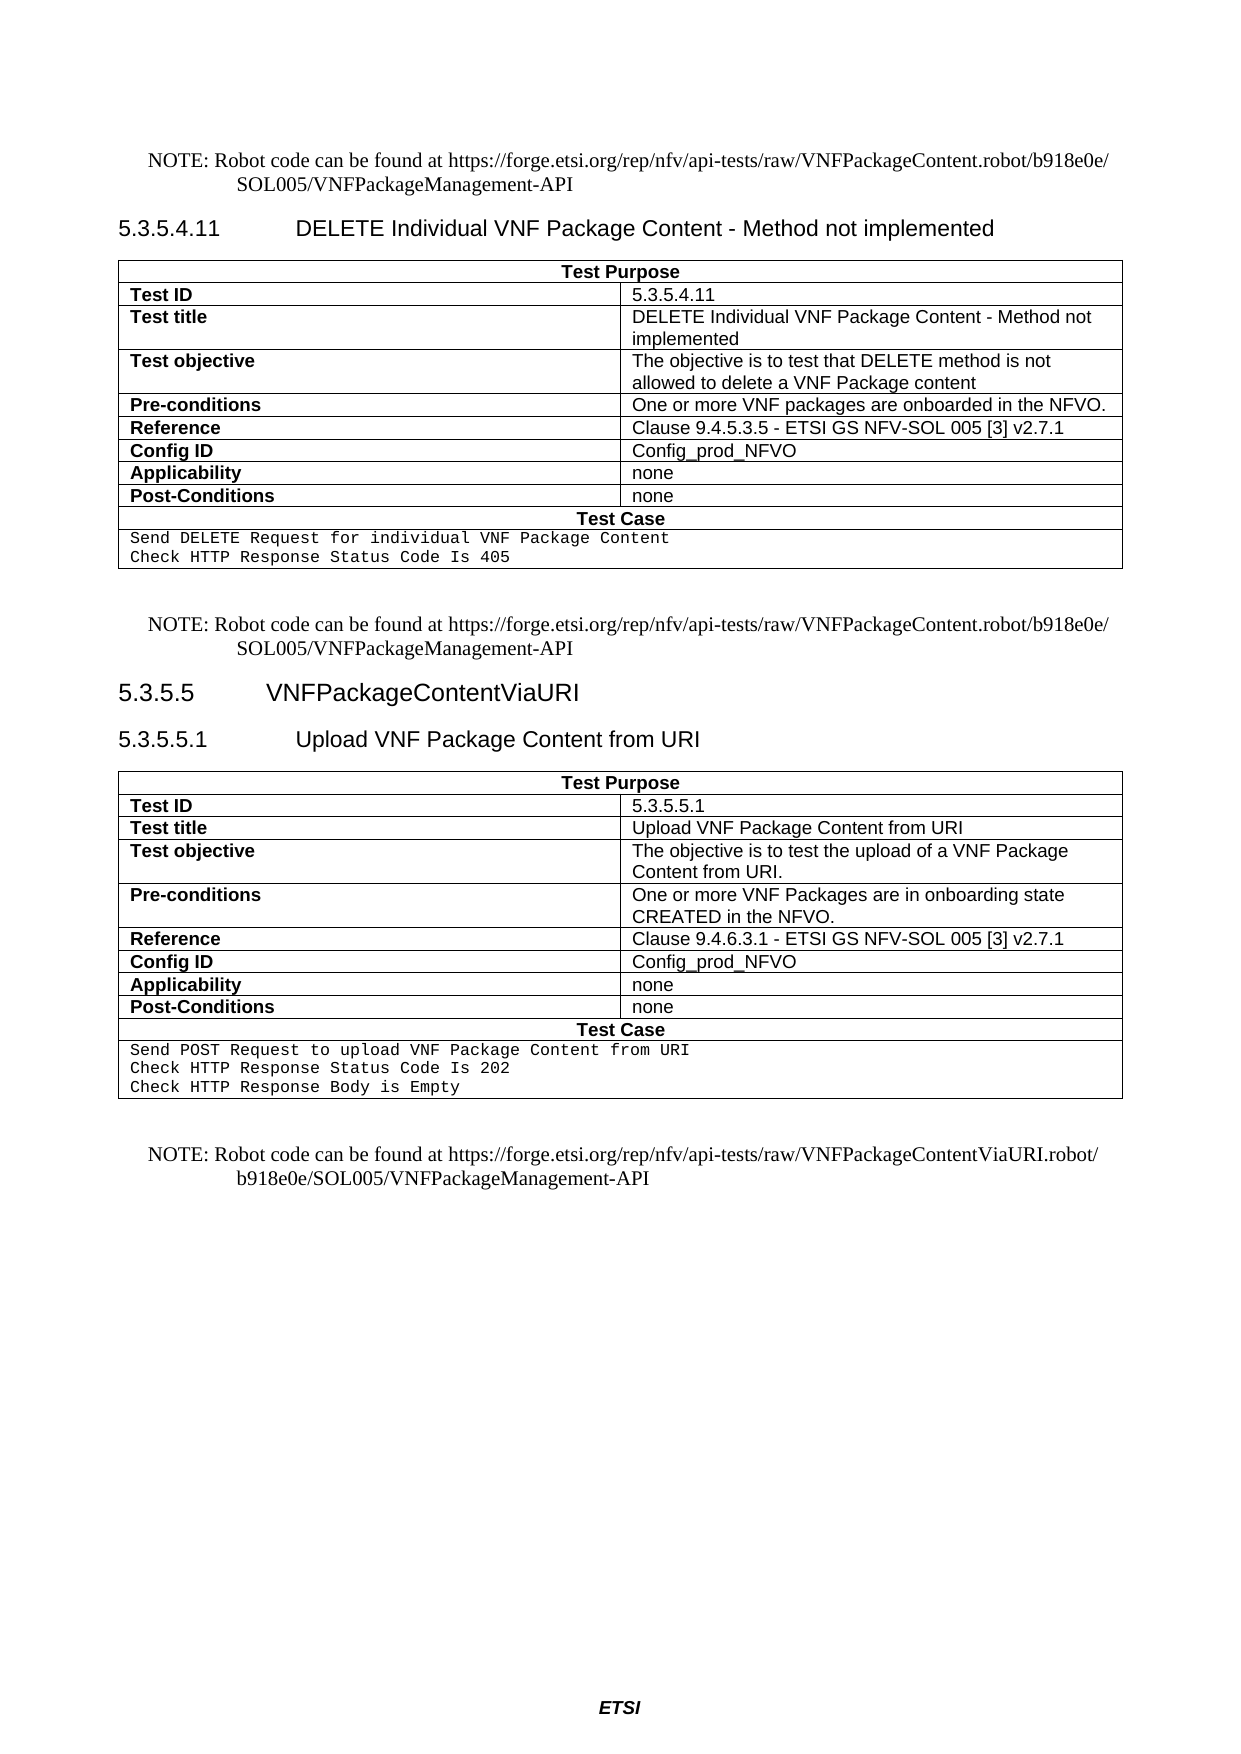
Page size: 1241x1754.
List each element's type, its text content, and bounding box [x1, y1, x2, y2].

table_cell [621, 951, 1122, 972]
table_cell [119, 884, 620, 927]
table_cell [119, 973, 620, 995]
subtitle 5.3.5.4.11 DELETE Individual VNF Package Content - Method not implemented [118, 214, 1122, 241]
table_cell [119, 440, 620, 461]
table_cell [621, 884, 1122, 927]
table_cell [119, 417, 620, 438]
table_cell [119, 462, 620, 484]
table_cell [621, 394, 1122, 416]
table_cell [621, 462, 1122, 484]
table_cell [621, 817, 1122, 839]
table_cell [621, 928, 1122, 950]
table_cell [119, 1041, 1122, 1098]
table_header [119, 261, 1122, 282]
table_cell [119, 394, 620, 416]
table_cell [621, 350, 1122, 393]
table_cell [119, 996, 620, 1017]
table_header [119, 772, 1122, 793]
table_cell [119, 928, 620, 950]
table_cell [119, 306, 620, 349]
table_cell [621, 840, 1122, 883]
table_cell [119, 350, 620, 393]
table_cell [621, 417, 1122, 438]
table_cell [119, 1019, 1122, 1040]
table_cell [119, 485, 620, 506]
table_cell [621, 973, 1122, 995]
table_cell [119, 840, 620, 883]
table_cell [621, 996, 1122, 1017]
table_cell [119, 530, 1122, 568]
text NOTE: Robot code can be found at https://forge.etsi.org/rep/nfv/api-tests/raw/VNFPackageContent.robot/b918e0e/SOL005/VNFPackageManagement-API [148, 611, 1122, 659]
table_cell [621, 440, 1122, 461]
subtitle 5.3.5.5 VNFPackageContentViaURI [118, 678, 1122, 707]
text NOTE: Robot code can be found at https://forge.etsi.org/rep/nfv/api-tests/raw/VNFPackageContentViaURI.robot/b918e0e/SOL005/VNFPackageManagement-API [148, 1142, 1122, 1190]
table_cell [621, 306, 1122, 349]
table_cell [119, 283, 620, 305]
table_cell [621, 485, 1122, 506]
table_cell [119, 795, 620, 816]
text NOTE: Robot code can be found at https://forge.etsi.org/rep/nfv/api-tests/raw/VNFPackageContent.robot/b918e0e/SOL005/VNFPackageManagement-API [148, 148, 1122, 196]
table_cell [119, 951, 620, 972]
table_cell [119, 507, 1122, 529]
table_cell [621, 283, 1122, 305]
subtitle 5.3.5.5.1 Upload VNF Package Content from URI [118, 726, 1122, 752]
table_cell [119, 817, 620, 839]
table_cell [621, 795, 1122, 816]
